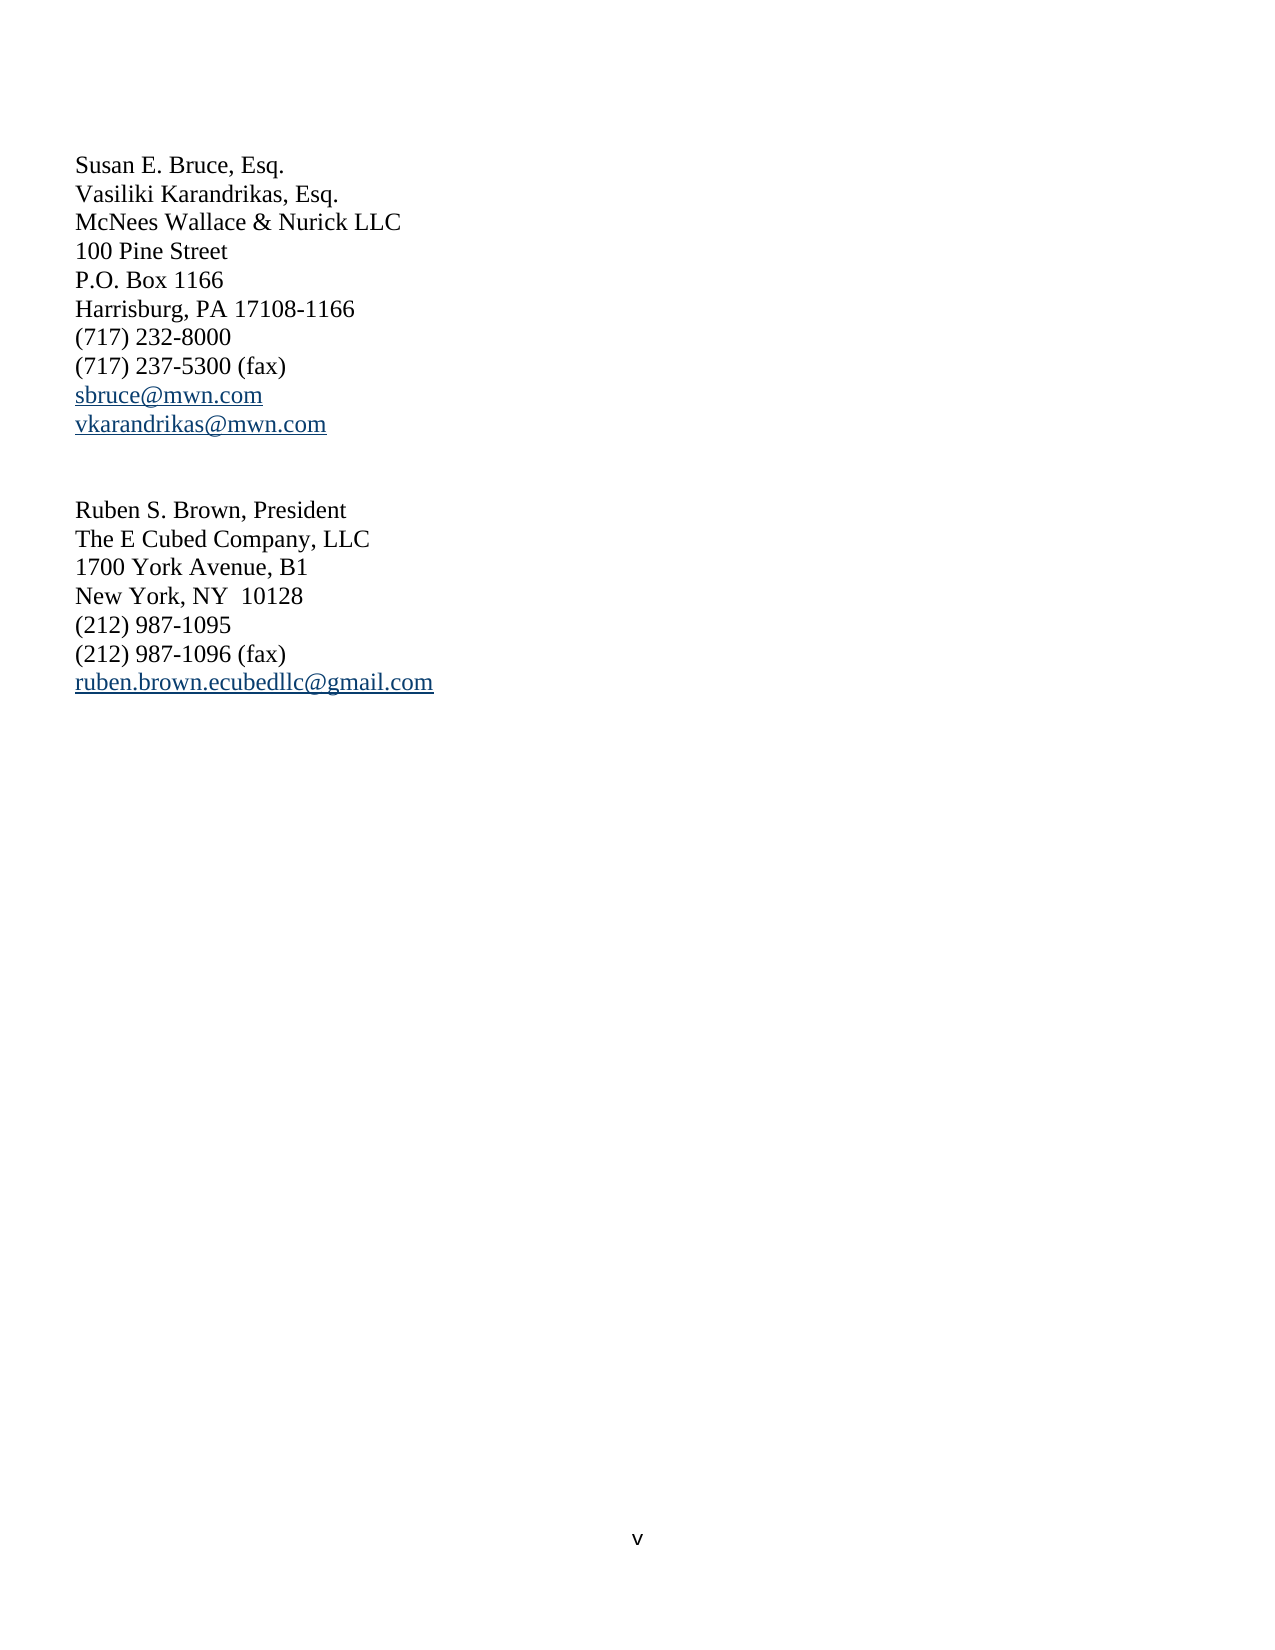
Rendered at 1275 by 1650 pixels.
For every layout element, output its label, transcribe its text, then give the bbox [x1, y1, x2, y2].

text vkarandrikas@mwn.com [75, 409, 1200, 437]
text McNees Wallace & Nurick LLC [75, 207, 1200, 236]
text P.O. Box 1166 [75, 265, 1200, 294]
text Vasiliki Karandrikas, Esq. [75, 179, 1200, 207]
text (212) 987-1096 (fax) [75, 639, 1200, 667]
text 100 Pine Street [75, 236, 1200, 265]
text sbruce@mwn.com [75, 380, 1200, 409]
text (717) 232-8000 [75, 322, 1200, 351]
text Harrisburg, PA 17108-1166 [75, 294, 1200, 322]
text (717) 237-5300 (fax) [75, 351, 1200, 380]
text (212) 987-1095 [75, 610, 1200, 639]
text The E Cubed Company, LLC [75, 524, 1200, 552]
text ruben.brown.ecubedllc@gmail.com [75, 667, 1200, 696]
text New York, NY 10128 [75, 581, 1200, 610]
text Susan E. Bruce, Esq. [75, 150, 1200, 179]
text Ruben S. Brown, President [75, 495, 1200, 524]
text 1700 York Avenue, B1 [75, 552, 1200, 581]
